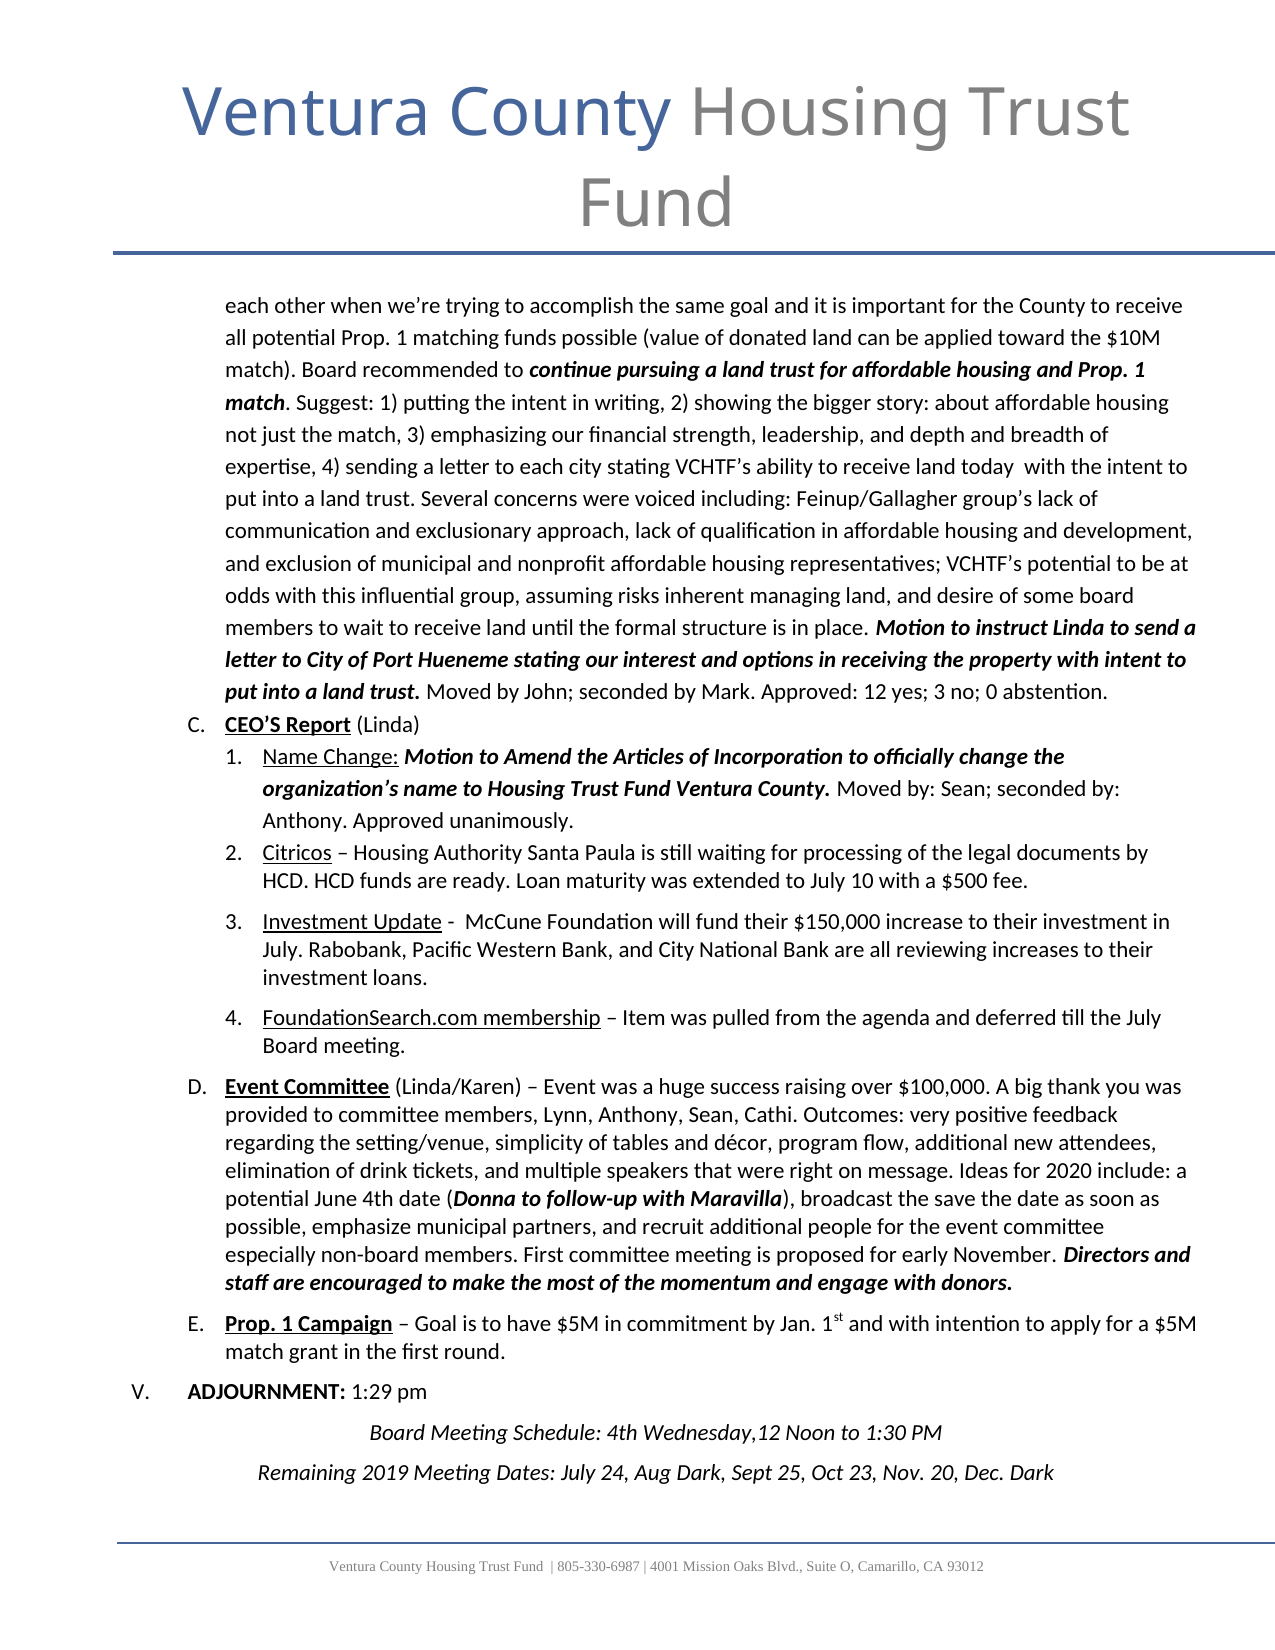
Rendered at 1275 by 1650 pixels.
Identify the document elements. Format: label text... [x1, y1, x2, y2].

list Event Committee (Linda/Karen) – Event was a huge success raising over $100,000. A big thank you was provided to committee members, Lynn, Anthony, Sean, Cathi. Outcomes: very positive feedback regarding the setting/venue, simplicity of tables and décor, program flow, additional new attendees, elimination of drink tickets, and multiple speakers that were right on message. Ideas for 2020 include: a potential June 4th date (Donna to follow-up with Maravilla), broadcast the save the date as soon as possible, emphasize municipal partners, and recruit additional people for the event committee especially non-board members. First committee meeting is proposed for early November. Directors and staff are encouraged to make the most of the momentum and engage with donors. [187, 1072, 1200, 1296]
text Board Meeting Schedule: 4th Wednesday,12 Noon to 1:30 PM [112, 1418, 1200, 1446]
list Citricos – Housing Authority Santa Paula is still waiting for processing of the legal documents by HCD. HCD funds are ready. Loan maturity was extended to July 10 with a $500 fee. [225, 838, 1200, 894]
list ADJOURNMENT: 1:29 pm [150, 1377, 1200, 1405]
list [187, 291, 1200, 706]
list Prop. 1 Campaign – Goal is to have $5M in commitment by Jan. 1st and with intention to apply for a $5M match grant in the first round. [187, 1309, 1200, 1365]
list Name Change: Motion to Amend the Articles of Incorporation to officially change the organization’s name to Housing Trust Fund Ventura County. Moved by: Sean; seconded by: Anthony. Approved unanimously. [225, 742, 1200, 834]
list FoundationSearch.com membership – Item was pulled from the agenda and deferred till the July Board meeting. [225, 1003, 1200, 1059]
list Investment Update - McCune Foundation will fund their $150,000 increase to their investment in July. Rabobank, Pacific Western Bank, and City National Bank are all reviewing increases to their investment loans. [225, 907, 1200, 991]
list CEO’S Report (Linda) [187, 710, 1200, 738]
text Remaining 2019 Meeting Dates: July 24, Aug Dark, Sept 25, Oct 23, Nov. 20, Dec. Dark [112, 1458, 1200, 1486]
